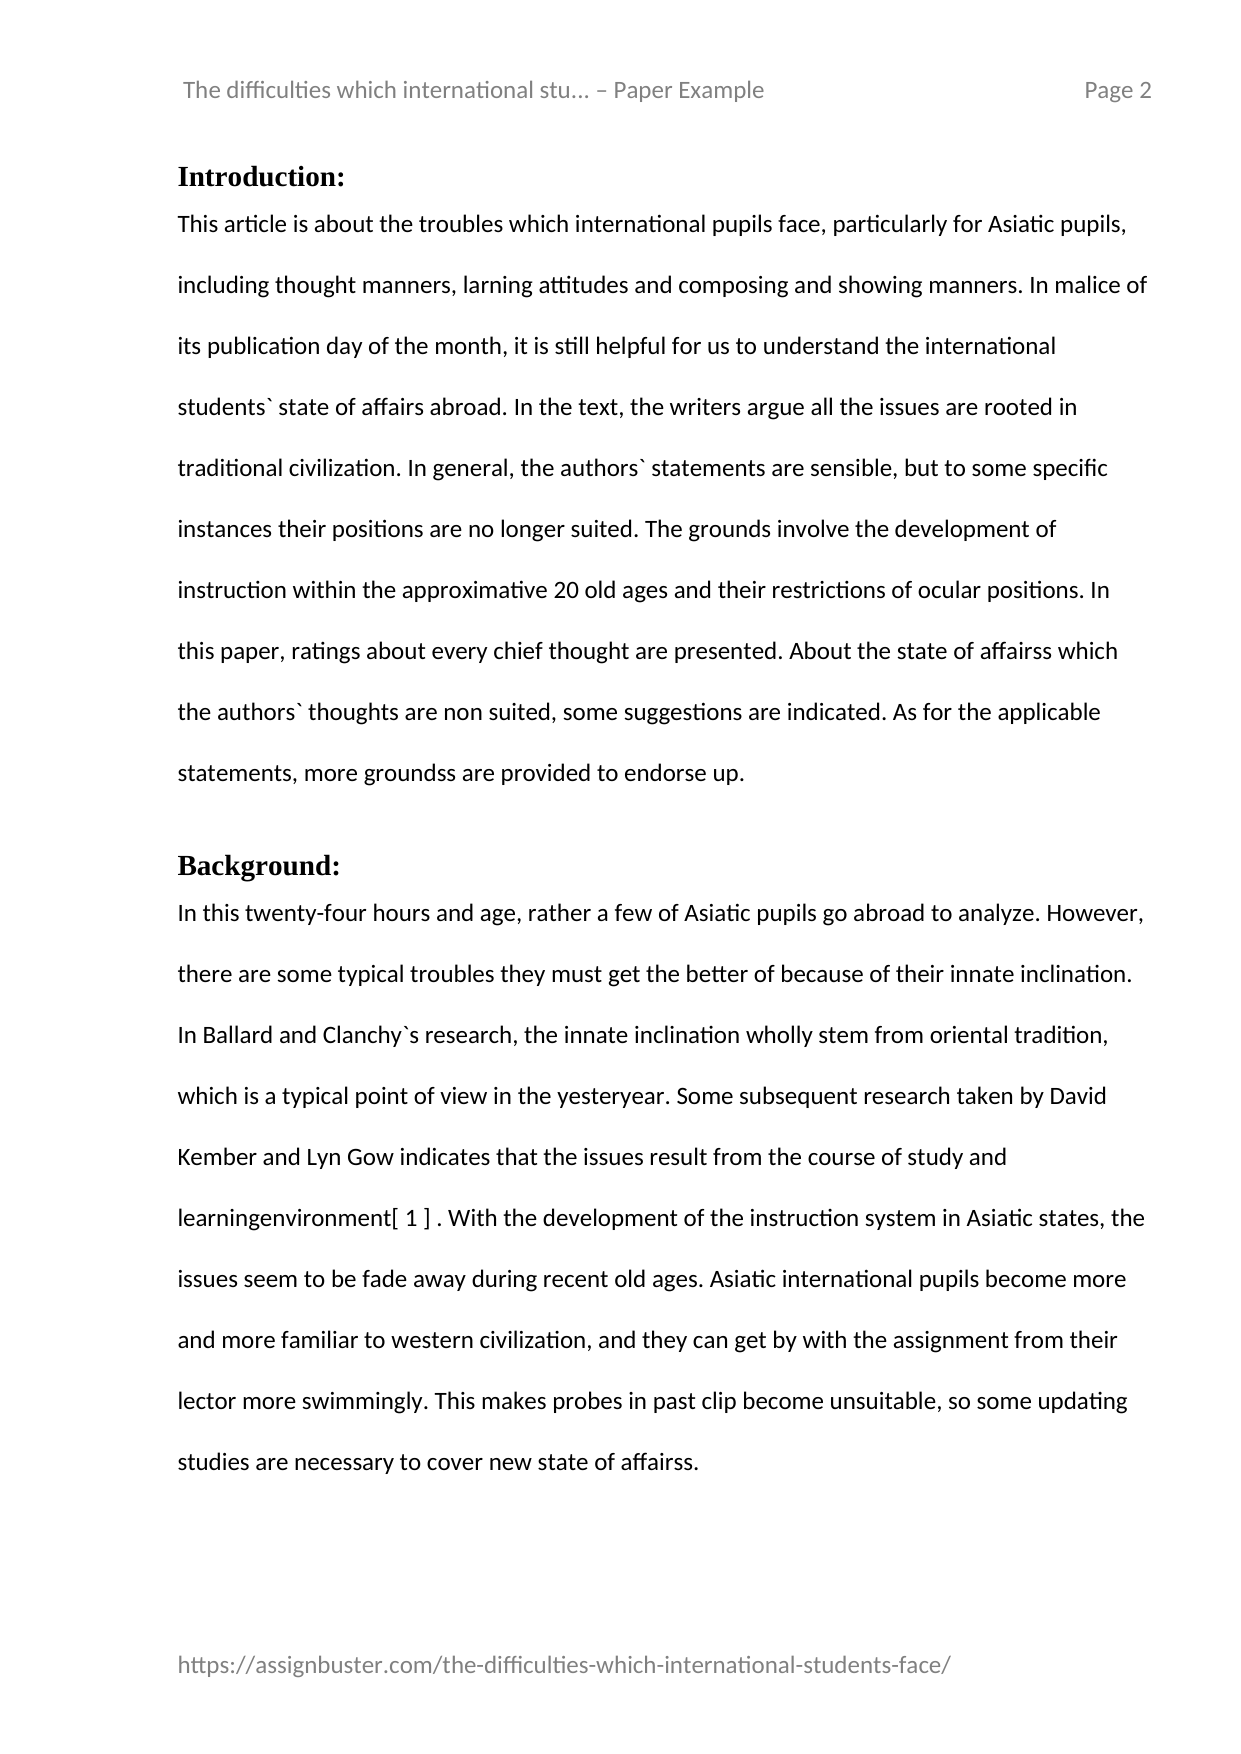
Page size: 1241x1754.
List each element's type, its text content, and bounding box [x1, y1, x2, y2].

text This article is about the troubles which international pupils face, particularly for Asiatic pupils, including thought manners, larning attitudes and composing and showing manners. In malice of its publication day of the month, it is still helpful for us to understand the international students` state of affairs abroad. In the text, the writers argue all the issues are rooted in traditional civilization. In general, the authors` statements are sensible, but to some specific instances their positions are no longer suited. The grounds involve the development of instruction within the approximative 20 old ages and their restrictions of ocular positions. In this paper, ratings about every chief thought are presented. About the state of affairss which the authors` thoughts are non suited, some suggestions are indicated. As for the applicable statements, more groundss are provided to endorse up. [177, 208, 1152, 788]
subtitle Introduction: [177, 159, 1152, 193]
subtitle Background: [177, 848, 1152, 882]
text In this twenty-four hours and age, rather a few of Asiatic pupils go abroad to analyze. However, there are some typical troubles they must get the better of because of their innate inclination. In Ballard and Clanchy`s research, the innate inclination wholly stem from oriental tradition, which is a typical point of view in the yesteryear. Some subsequent research taken by David Kember and Lyn Gow indicates that the issues result from the course of study and learningenvironment[ 1 ] . With the development of the instruction system in Asiatic states, the issues seem to be fade away during recent old ages. Asiatic international pupils become more and more familiar to western civilization, and they can get by with the assignment from their lector more swimmingly. This makes probes in past clip become unsuitable, so some updating studies are necessary to cover new state of affairss. [177, 897, 1152, 1477]
